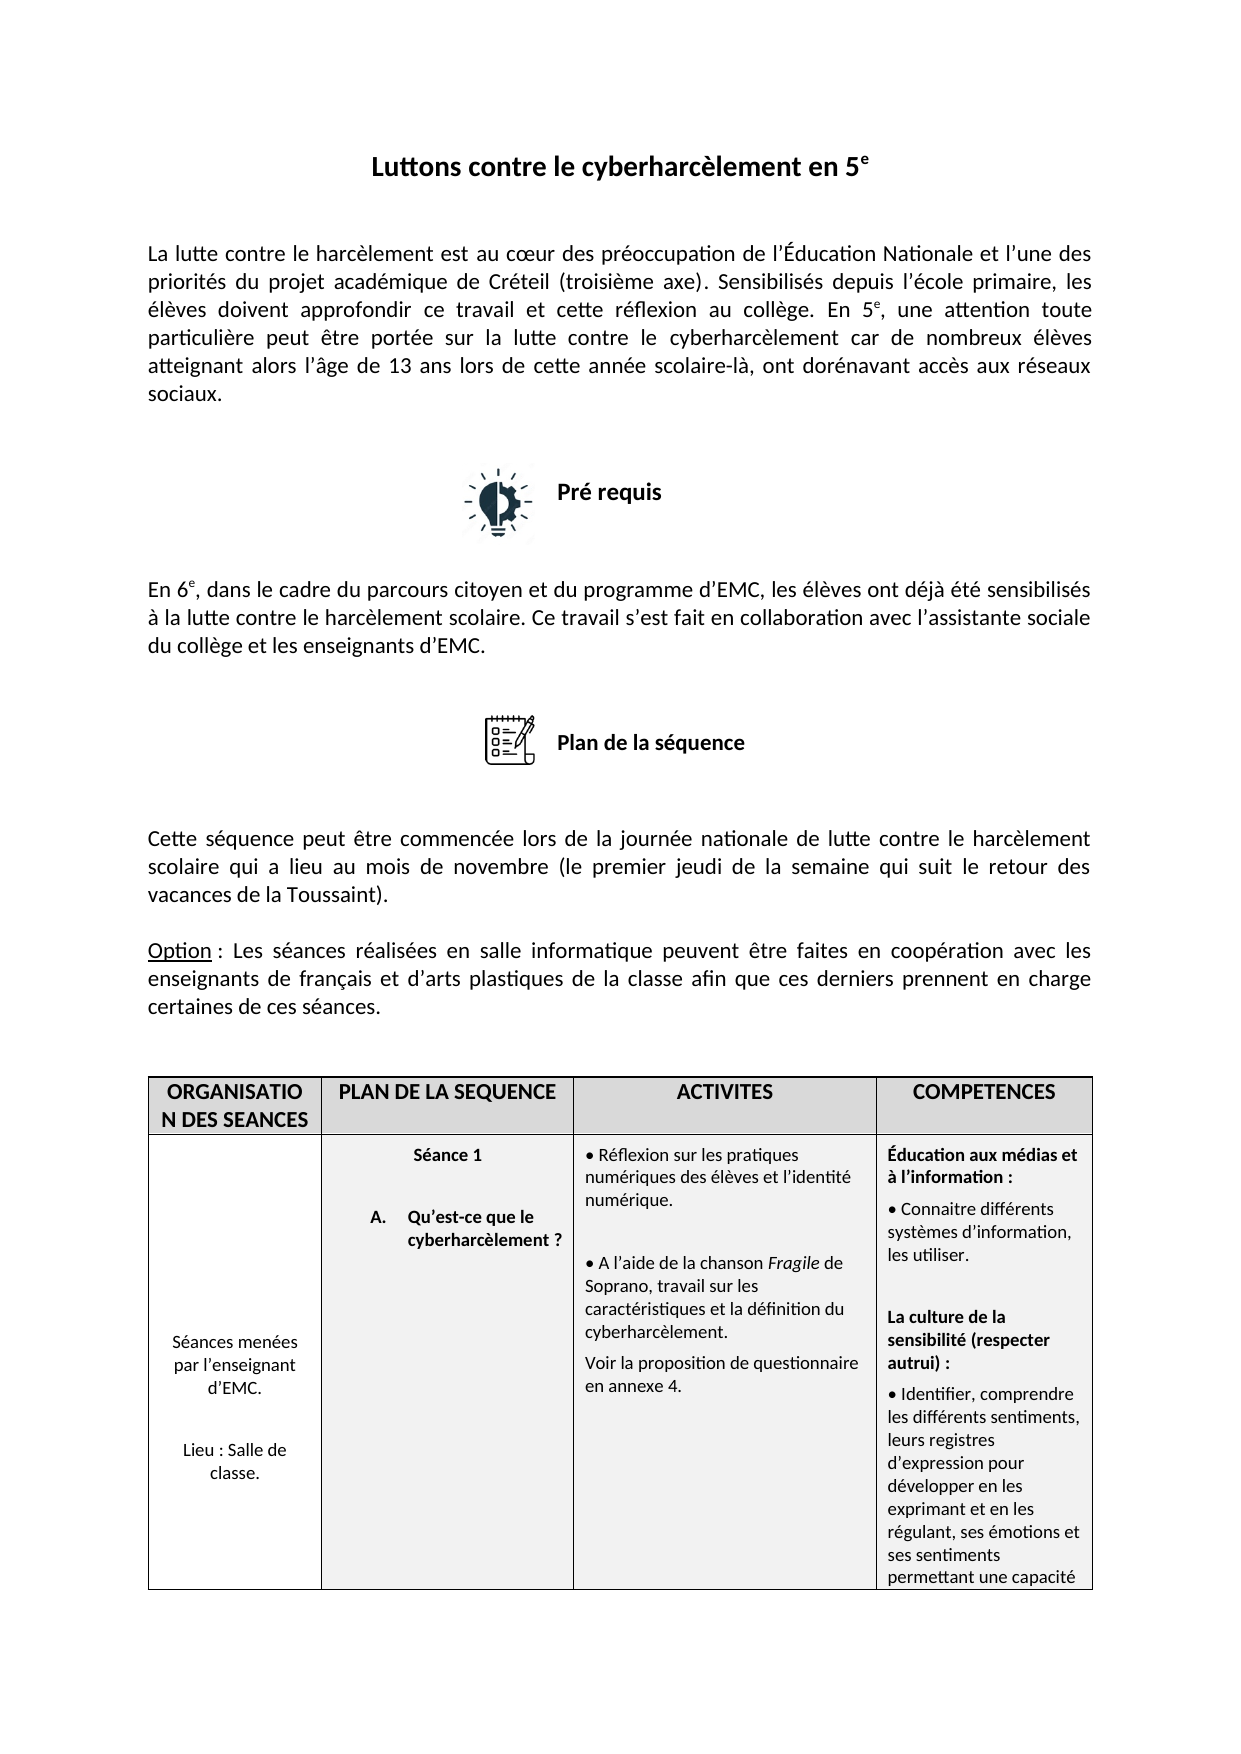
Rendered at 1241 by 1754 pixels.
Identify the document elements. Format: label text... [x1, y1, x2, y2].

picture [485, 715, 535, 765]
text Cette séquence peut être commencée lors de la journée nationale de lutte contre le harcèlement scolaire qui a lieu au mois de novembre (le premier jeudi de la semaine qui suit le retour des vacances de la Toussaint). [148, 824, 1093, 908]
text La lutte contre le harcèlement est au cœur des préoccupation de l’Éducation Nationale et l’une des priorités du projet académique de Créteil (troisième axe). Sensibilisés depuis l’école primaire, les élèves doivent approfondir ce travail et cette réflexion au collège. En 5e, une attention toute particulière peut être portée sur la lutte contre le cyberharcèlement car de nombreux élèves atteignant alors l’âge de 13 ans lors de cette année scolaire-là, ont dorénavant accès aux réseaux sociaux. [148, 239, 1093, 407]
table_header Pré requis [546, 464, 1092, 547]
text Option : Les séances réalisées en salle informatique peuvent être faites en coopération avec les enseignants de français et d’arts plastiques de la classe afin que ces derniers prennent en charge certaines de ces séances. [148, 936, 1093, 1020]
table_header [148, 715, 546, 796]
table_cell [149, 1135, 321, 1589]
table_header Plan de la séquence [546, 715, 1092, 796]
text Luttons contre le cyberharcèlement en 5e [148, 148, 1093, 183]
text En 6e, dans le cadre du parcours citoyen et du programme d’EMC, les élèves ont déjà été sensibilisés à la lutte contre le harcèlement scolaire. Ce travail s’est fait en collaboration avec l’assistante sociale du collège et les enseignants d’EMC. [148, 575, 1093, 659]
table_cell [322, 1135, 573, 1589]
picture [462, 463, 535, 545]
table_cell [877, 1135, 1092, 1589]
table_header COMPETENCES [877, 1078, 1092, 1133]
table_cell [574, 1135, 876, 1589]
table_header ORGANISATION DES SEANCES [149, 1078, 321, 1133]
table_header [148, 464, 546, 547]
table_header ACTIVITES [574, 1078, 876, 1133]
table_header PLAN DE LA SEQUENCE [322, 1078, 573, 1133]
